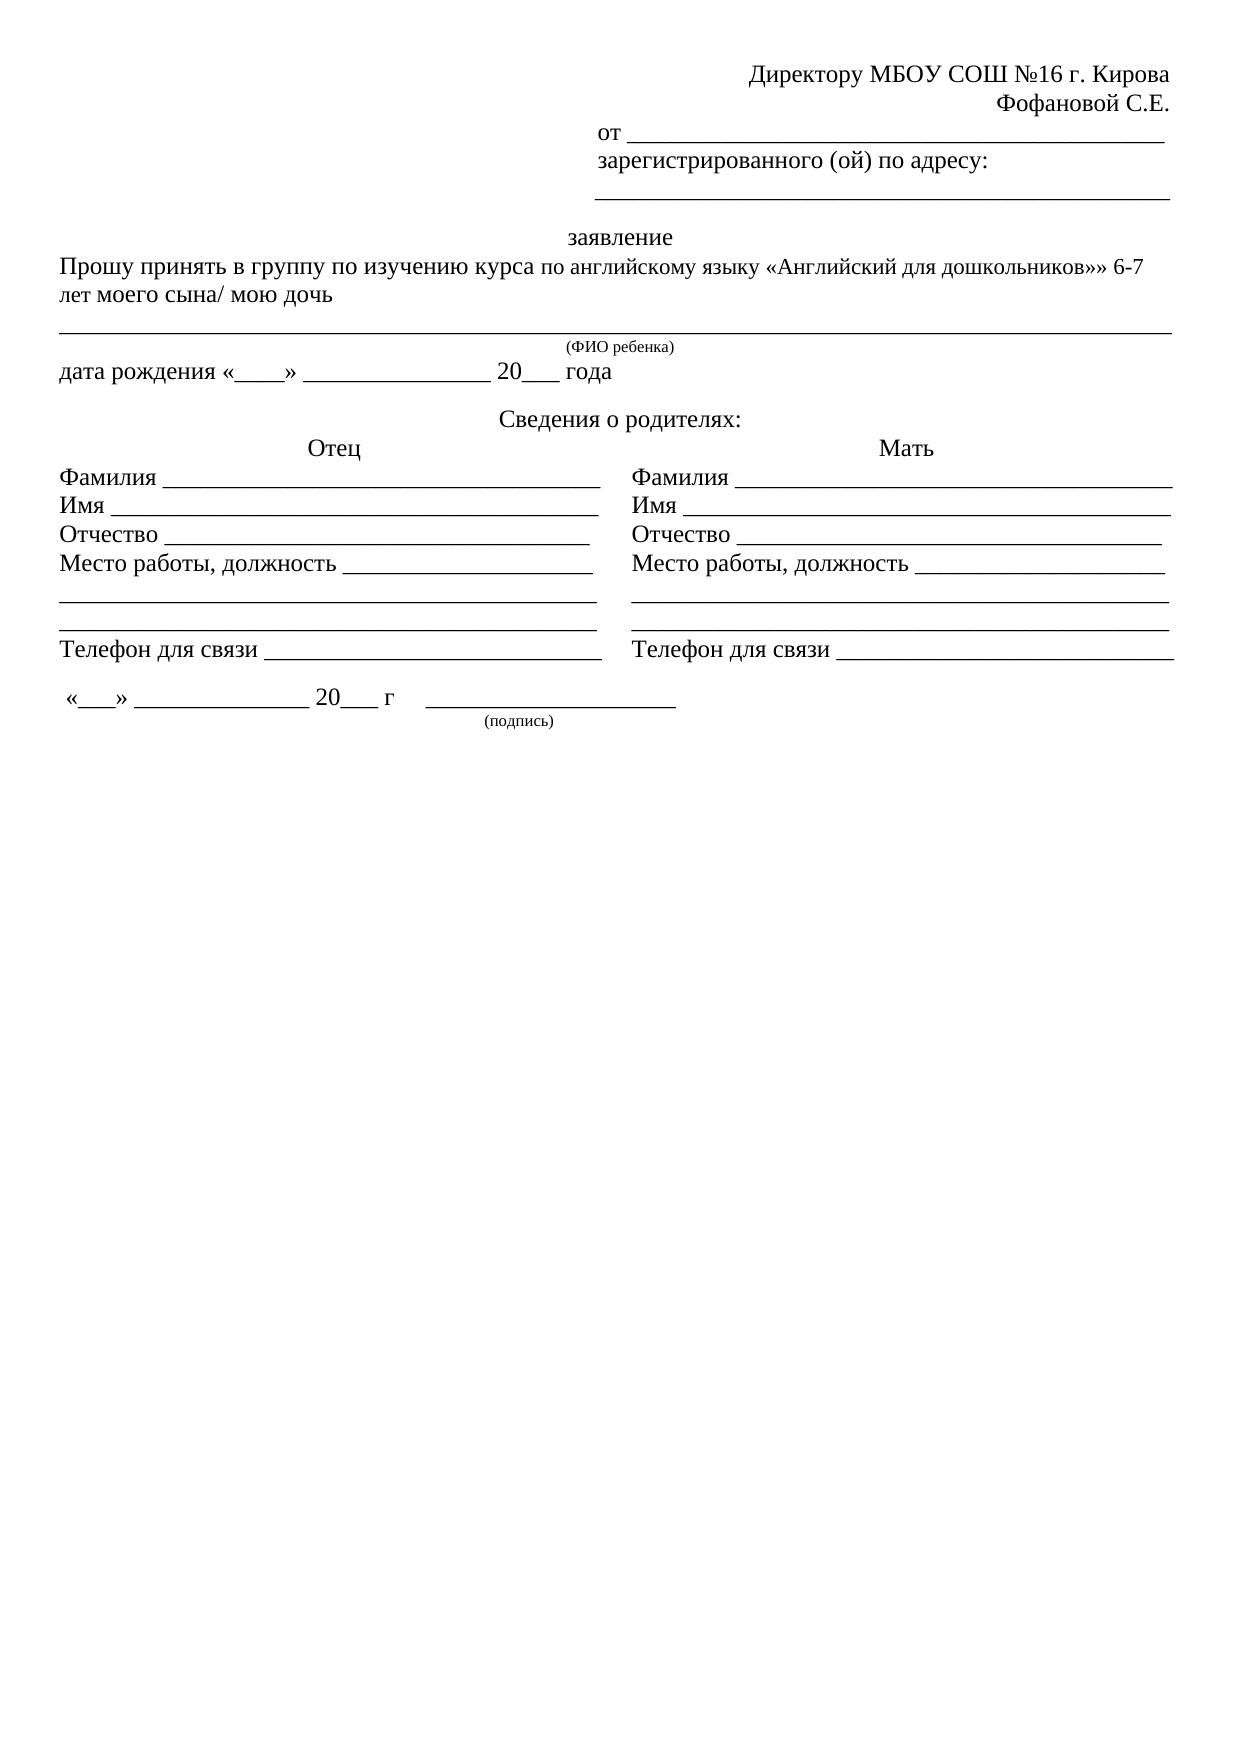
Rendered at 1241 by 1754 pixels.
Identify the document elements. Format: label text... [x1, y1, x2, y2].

text (подпись) [59, 711, 1181, 730]
table_header Директору МБОУ СОШ №16 г. Кирова Фофановой С.Е. от ___________________________________________ зарегистрированного (ой) по адресу: ______________________________________________ [561, 59, 1181, 203]
text «___» ______________ 20___ г ____________________ [59, 682, 1181, 711]
text _________________________________________________________________________________________ [59, 308, 1181, 337]
table_header Мать Фамилия ___________________________________ Имя _______________________________________ Отчество __________________________________ Место работы, должность ____________________ ___________________________________________ ___________________________________________ Телефон для связи ___________________________ [620, 433, 1192, 682]
text Сведения о родителях: [59, 404, 1181, 433]
table_header Отец Фамилия ___________________________________ Имя _______________________________________ Отчество __________________________________ Место работы, должность ____________________ ___________________________________________ ___________________________________________ Телефон для связи ___________________________ [48, 433, 620, 682]
text дата рождения «____» _______________ 20___ года [59, 356, 1181, 385]
text (ФИО ребенка) [59, 337, 1181, 356]
text заявление [59, 222, 1181, 251]
text Прошу принять в группу по изучению курса по английскому языку «Английский для дошкольников»» 6-7 лет моего сына/ мою дочь [59, 251, 1181, 308]
